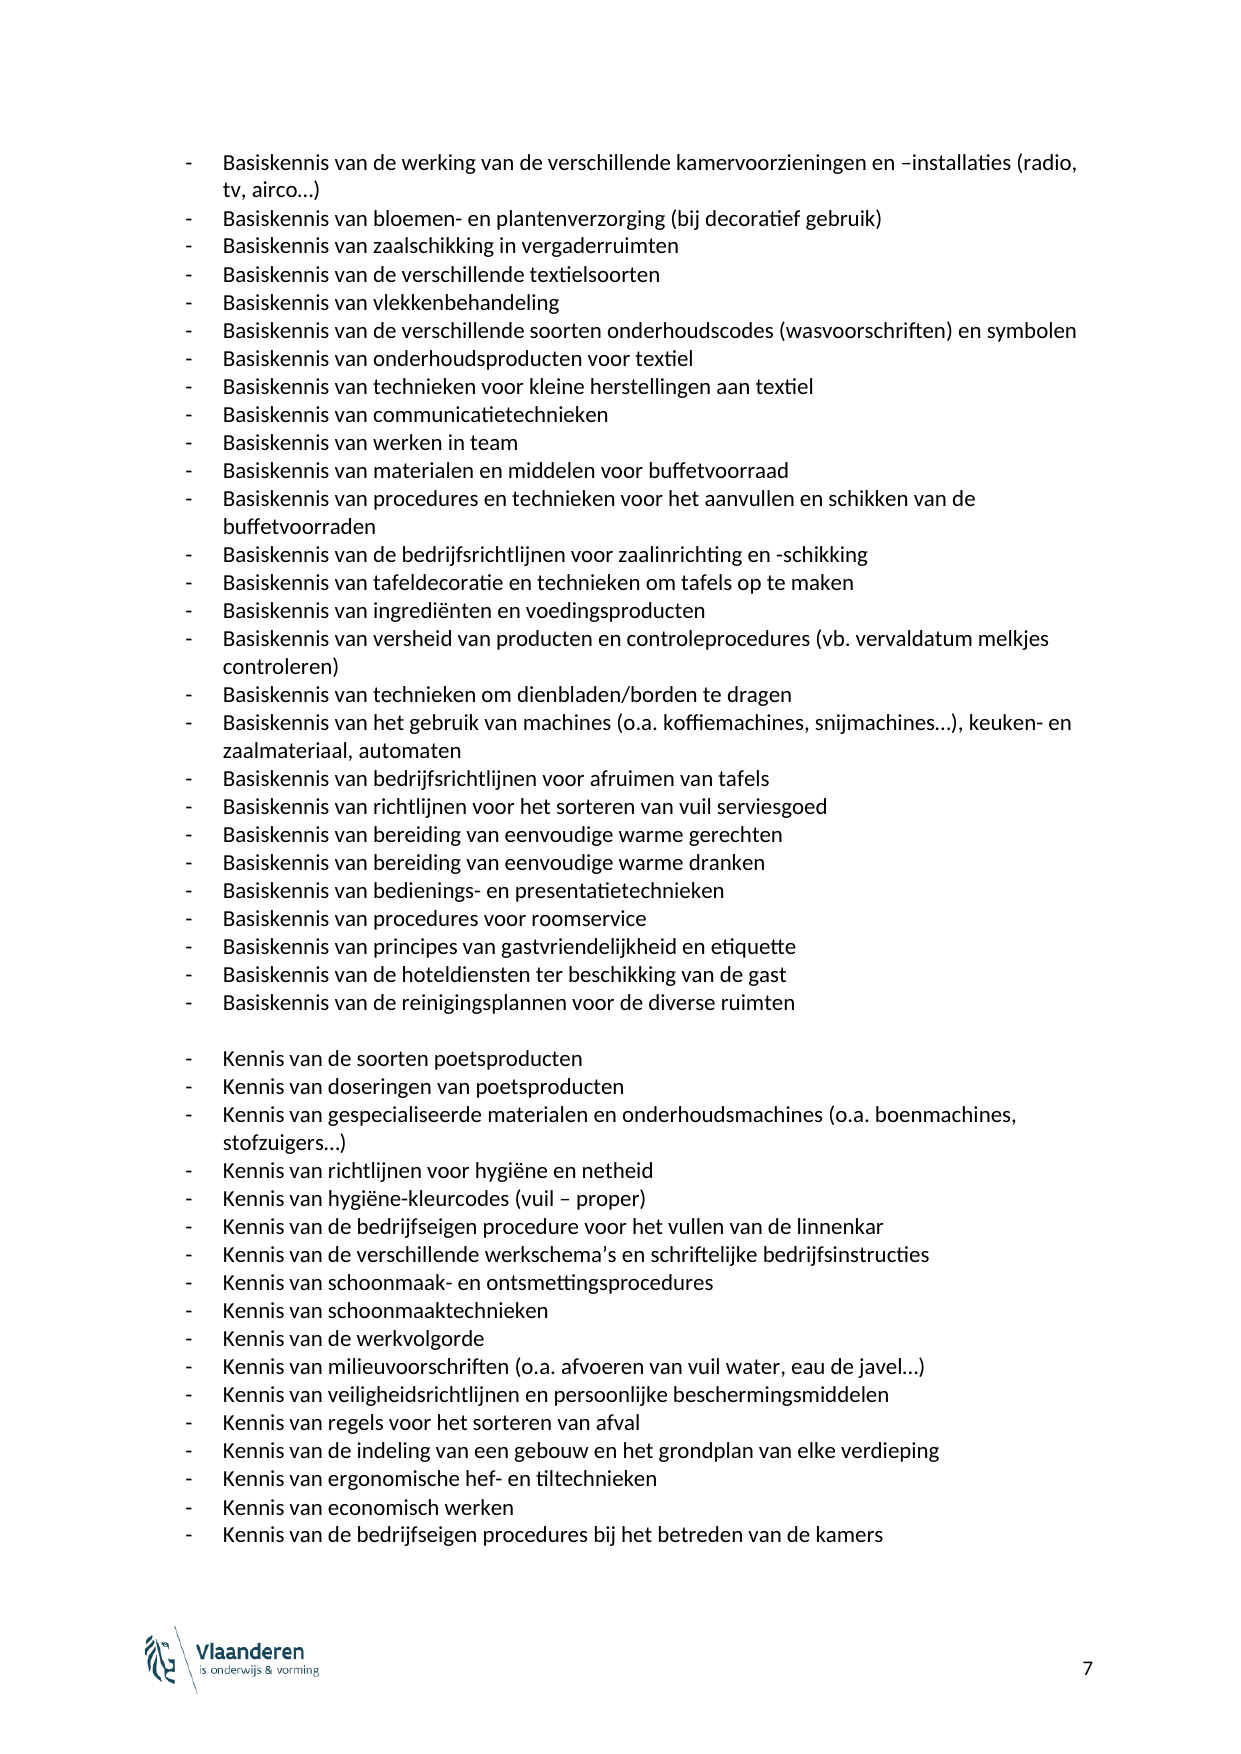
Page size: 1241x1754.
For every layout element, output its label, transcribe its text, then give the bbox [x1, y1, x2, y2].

list Kennis van de verschillende werkschema’s en schriftelijke bedrijfsinstructies [185, 1240, 1093, 1268]
list Basiskennis van richtlijnen voor het sorteren van vuil serviesgoed [185, 792, 1093, 820]
list Kennis van de bedrijfseigen procedures bij het betreden van de kamers [185, 1521, 1093, 1549]
list Basiskennis van de reinigingsplannen voor de diverse ruimten [185, 988, 1093, 1016]
list Kennis van schoonmaaktechnieken [185, 1296, 1093, 1324]
list Basiskennis van bloemen- en plantenverzorging (bij decoratief gebruik) [185, 204, 1093, 232]
list Kennis van veiligheidsrichtlijnen en persoonlijke beschermingsmiddelen [185, 1381, 1093, 1408]
list Basiskennis van materialen en middelen voor buffetvoorraad [185, 456, 1093, 484]
list Basiskennis van de verschillende textielsoorten [185, 260, 1093, 288]
list Basiskennis van de verschillende soorten onderhoudscodes (wasvoorschriften) en symbolen [185, 316, 1093, 344]
list Basiskennis van bereiding van eenvoudige warme gerechten [185, 820, 1093, 848]
list Kennis van schoonmaak- en ontsmettingsprocedures [185, 1268, 1093, 1296]
list Kennis van richtlijnen voor hygiëne en netheid [185, 1156, 1093, 1184]
list Basiskennis van het gebruik van machines (o.a. koffiemachines, snijmachines…), keuken- en zaalmateriaal, automaten [185, 708, 1093, 764]
list Kennis van economisch werken [185, 1493, 1093, 1521]
list Basiskennis van principes van gastvriendelijkheid en etiquette [185, 932, 1093, 960]
list Basiskennis van procedures en technieken voor het aanvullen en schikken van de buffetvoorraden [185, 484, 1093, 540]
list Kennis van de werkvolgorde [185, 1324, 1093, 1352]
list Basiskennis van bedienings- en presentatietechnieken [185, 876, 1093, 904]
list Basiskennis van de werking van de verschillende kamervoorzieningen en –installaties (radio, tv, airco…) [185, 148, 1093, 204]
list Basiskennis van tafeldecoratie en technieken om tafels op te maken [185, 568, 1093, 596]
list Basiskennis van zaalschikking in vergaderruimten [185, 232, 1093, 260]
list Kennis van de soorten poetsproducten [185, 1044, 1093, 1072]
list Basiskennis van onderhoudsproducten voor textiel [185, 344, 1093, 372]
list Kennis van gespecialiseerde materialen en onderhoudsmachines (o.a. boenmachines, stofzuigers…) [185, 1100, 1093, 1156]
list Basiskennis van bereiding van eenvoudige warme dranken [185, 848, 1093, 876]
list Kennis van milieuvoorschriften (o.a. afvoeren van vuil water, eau de javel…) [185, 1352, 1093, 1381]
list Basiskennis van werken in team [185, 428, 1093, 456]
list Kennis van ergonomische hef- en tiltechnieken [185, 1464, 1093, 1493]
list Basiskennis van technieken voor kleine herstellingen aan textiel [185, 372, 1093, 400]
list Kennis van de indeling van een gebouw en het grondplan van elke verdieping [185, 1437, 1093, 1464]
list Kennis van doseringen van poetsproducten [185, 1072, 1093, 1100]
list Basiskennis van bedrijfsrichtlijnen voor afruimen van tafels [185, 764, 1093, 792]
list Basiskennis van technieken om dienbladen/borden te dragen [185, 680, 1093, 708]
list Basiskennis van de hoteldiensten ter beschikking van de gast [185, 960, 1093, 988]
list Kennis van de bedrijfseigen procedure voor het vullen van de linnenkar [185, 1212, 1093, 1240]
picture [144, 1626, 327, 1694]
list Basiskennis van versheid van producten en controleprocedures (vb. vervaldatum melkjes controleren) [185, 624, 1093, 680]
list Basiskennis van procedures voor roomservice [185, 904, 1093, 932]
list Kennis van regels voor het sorteren van afval [185, 1408, 1093, 1437]
list Basiskennis van vlekkenbehandeling [185, 288, 1093, 316]
list Basiskennis van de bedrijfsrichtlijnen voor zaalinrichting en -schikking [185, 540, 1093, 568]
list Basiskennis van ingrediënten en voedingsproducten [185, 596, 1093, 624]
list Basiskennis van communicatietechnieken [185, 400, 1093, 428]
list Kennis van hygiëne-kleurcodes (vuil – proper) [185, 1184, 1093, 1212]
